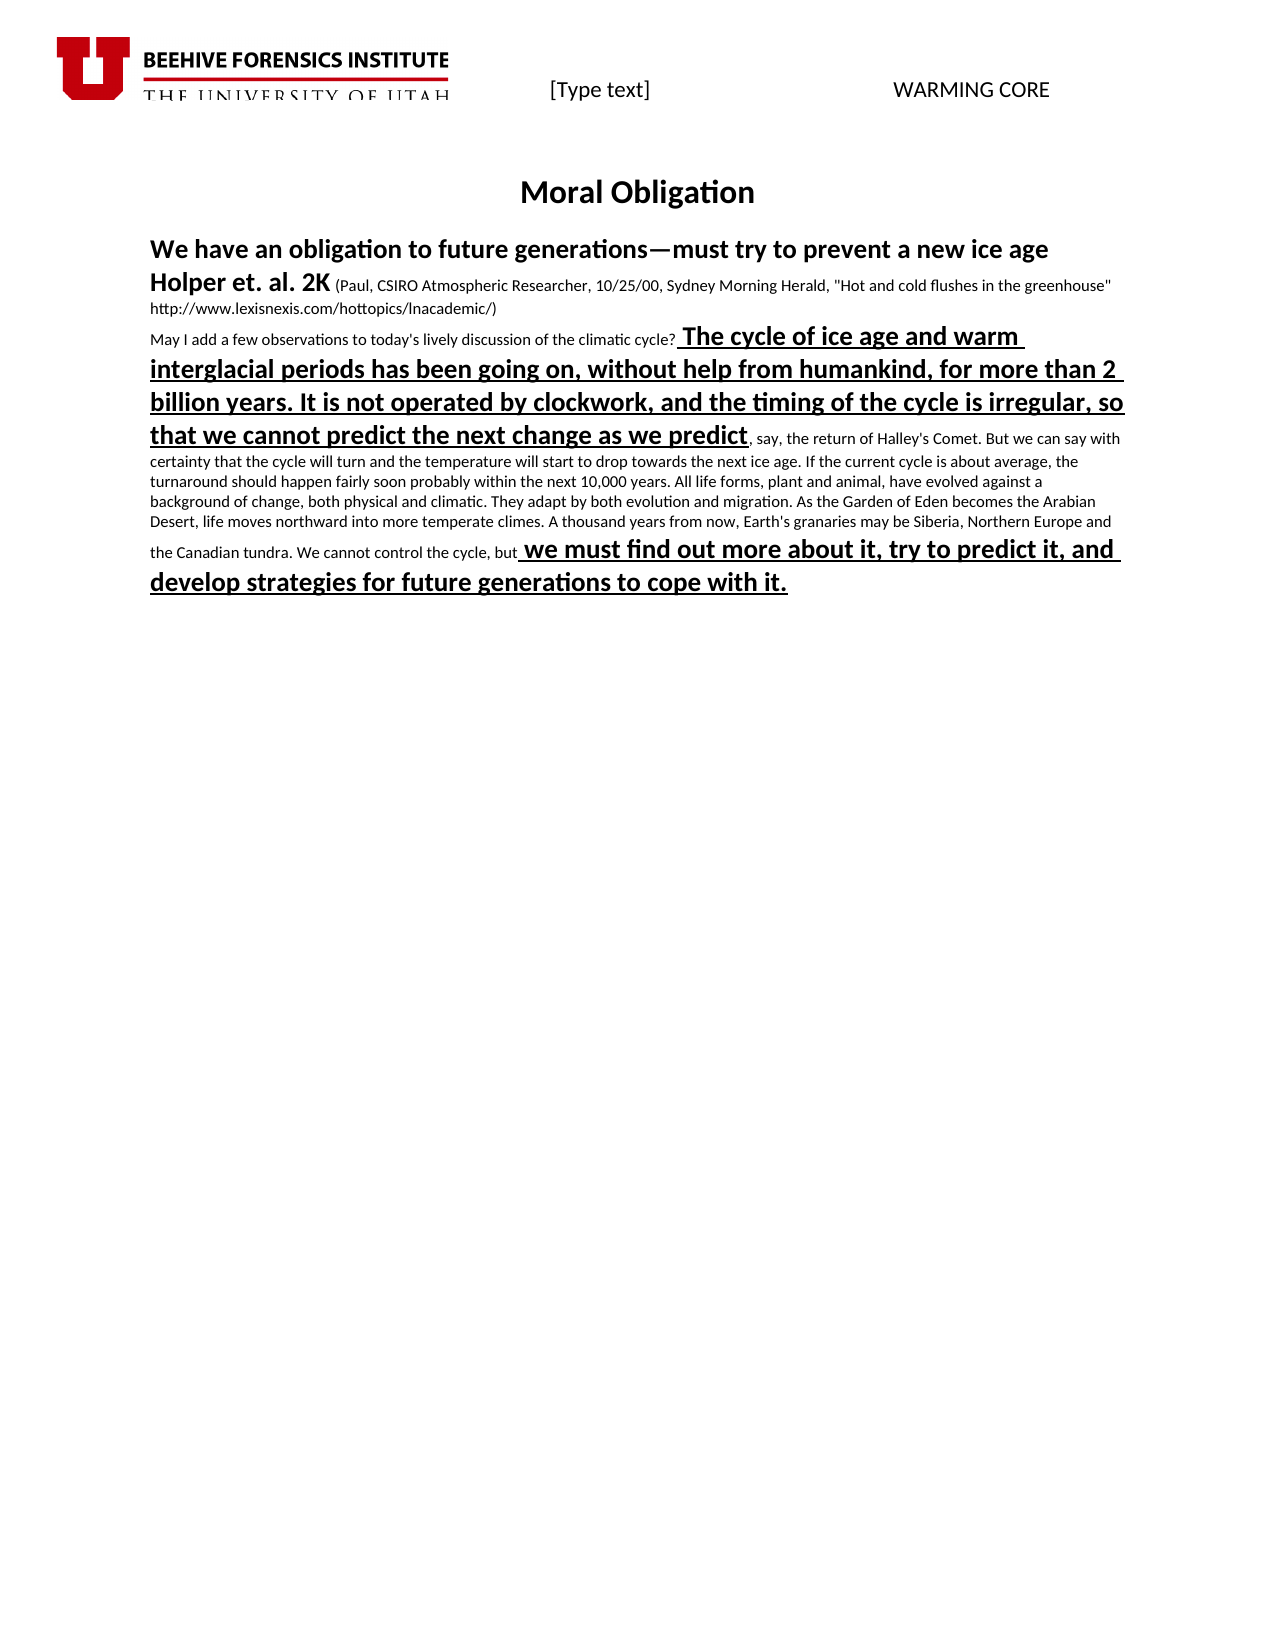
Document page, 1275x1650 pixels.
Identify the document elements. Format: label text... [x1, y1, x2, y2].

text Holper et. al. 2K (Paul, CSIRO Atmospheric Researcher, 10/25/00, Sydney Morning Herald, "Hot and cold flushes in the greenhouse" http://www.lexisnexis.com/hottopics/lnacademic/) [150, 265, 1125, 319]
subtitle Moral Obligation [150, 171, 1125, 212]
picture [56, 37, 449, 100]
text May I add a few observations to today's lively discussion of the climatic cycle? The cycle of ice age and warm interglacial periods has been going on, without help from humankind, for more than 2 billion years. It is not operated by clockwork, and the timing of the cycle is irregular, so that we cannot predict the next change as we predict, say, the return of Halley's Comet. But we can say with certainty that the cycle will turn and the temperature will start to drop towards the next ice age. If the current cycle is about average, the turnaround should happen fairly soon probably within the next 10,000 years. All life forms, plant and animal, have evolved against a background of change, both physical and climatic. They adapt by both evolution and migration. As the Garden of Eden becomes the Arabian Desert, life moves northward into more temperate climes. A thousand years from now, Earth's granaries may be Siberia, Northern Europe and the Canadian tundra. We cannot control the cycle, but we must find out more about it, try to predict it, and develop strategies for future generations to cope with it. [150, 319, 1125, 413]
text May I add a few observations to today's lively discussion of the climatic cycle? The cycle of ice age and warm interglacial periods has been going on, without help from humankind, for more than 2 billion years. It is not operated by clockwork, and the timing of the cycle is irregular, so that we cannot predict the next change as we predict, say, the return of Halley's Comet. But we can say with certainty that the cycle will turn and the temperature will start to drop towards the next ice age. If the current cycle is about average, the turnaround should happen fairly soon probably within the next 10,000 years. All life forms, plant and animal, have evolved against a background of change, both physical and climatic. They adapt by both evolution and migration. As the Garden of Eden becomes the Arabian Desert, life moves northward into more temperate climes. A thousand years from now, Earth's granaries may be Siberia, Northern Europe and the Canadian tundra. We cannot control the cycle, but we must find out more about it, try to predict it, and develop strategies for future generations to cope with it. [150, 415, 1125, 598]
subtitle We have an obligation to future generations—must try to prevent a new ice age [150, 232, 1125, 265]
